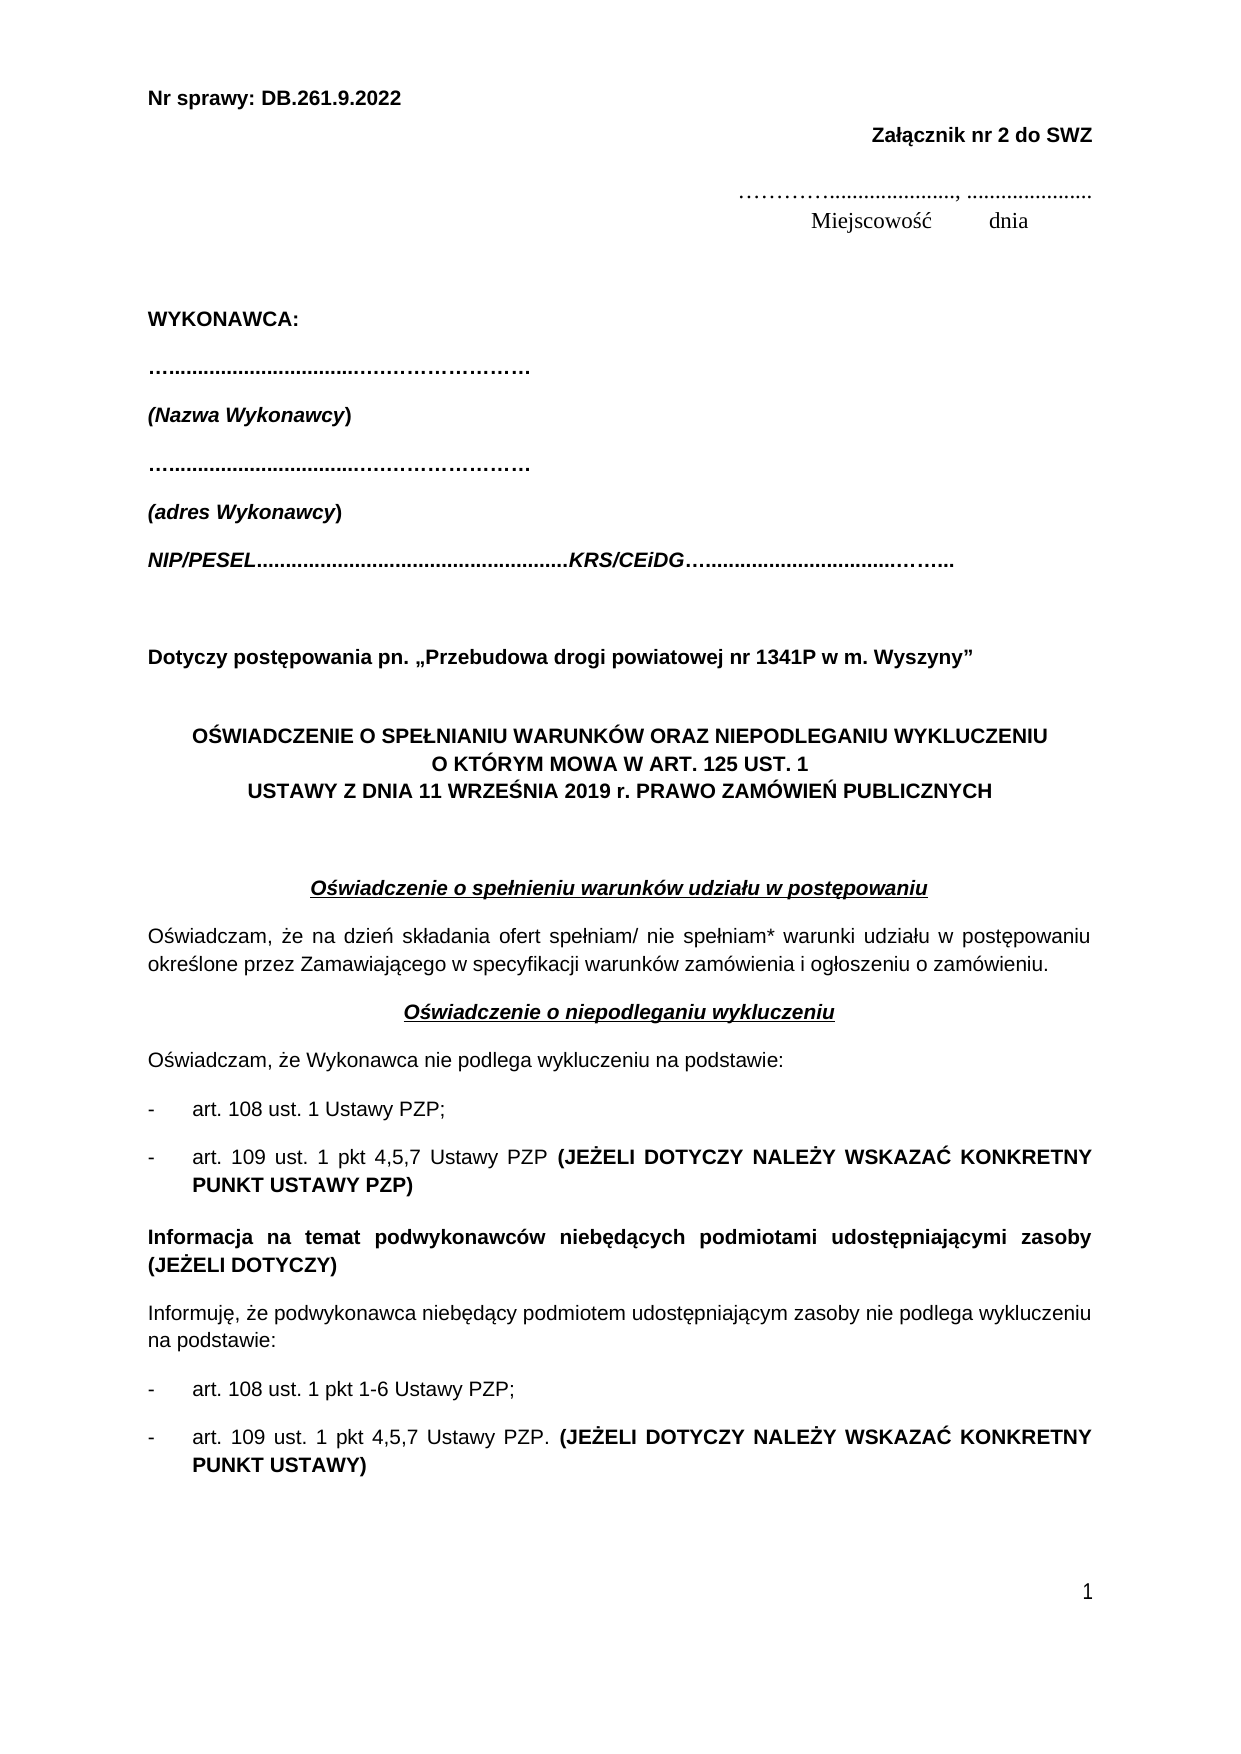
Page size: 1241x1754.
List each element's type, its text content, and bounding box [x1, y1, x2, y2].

text Oświadczam, że na dzień składania ofert spełniam/ nie spełniam* warunki udziału w postępowaniu określone przez Zamawiającego w specyfikacji warunków zamówienia i ogłoszeniu o zamówieniu. [148, 924, 1092, 976]
text Oświadczam, że Wykonawca nie podlega wykluczeniu na podstawie: [148, 1048, 1092, 1072]
text - art. 109 ust. 1 pkt 4,5,7 Ustawy PZP. (JEŻELI DOTYCZY NALEŻY WSKAZAĆ KONKRETNY PUNKT USTAWY) [148, 1425, 1092, 1476]
text Dotyczy postępowania pn. „Przebudowa drogi powiatowej nr 1341P w m. Wyszyny” [148, 645, 1092, 669]
text Oświadczenie o spełnieniu warunków udziału w postępowaniu [148, 876, 1092, 900]
text …………......................, ...................... [148, 177, 1092, 203]
text (adres Wykonawcy) [148, 500, 1092, 524]
text ….................................….………………… [148, 452, 1092, 476]
text ….................................….………………… [148, 355, 1092, 379]
text (Nazwa Wykonawcy) [148, 403, 1092, 427]
text - art. 109 ust. 1 pkt 4,5,7 Ustawy PZP (JEŻELI DOTYCZY NALEŻY WSKAZAĆ KONKRETNY PUNKT USTAWY PZP) [148, 1145, 1092, 1196]
text - art. 108 ust. 1 Ustawy PZP; [148, 1097, 1092, 1121]
text - art. 108 ust. 1 pkt 1-6 Ustawy PZP; [148, 1377, 1092, 1401]
text OŚWIADCZENIE O SPEŁNIANIU WARUNKÓW ORAZ NIEPODLEGANIU WYKLUCZENIU [148, 724, 1092, 748]
text Informuję, że podwykonawca niebędący podmiotem udostępniającym zasoby nie podlega wykluczeniu na podstawie: [148, 1301, 1092, 1352]
text NIP/PESEL......................................................KRS/CEiDG….................................……... [148, 548, 1092, 572]
text USTAWY Z DNIA 11 WRZEŚNIA 2019 r. PRAWO ZAMÓWIEŃ PUBLICZNYCH [148, 779, 1092, 803]
text Oświadczenie o niepodleganiu wykluczeniu [148, 1000, 1092, 1024]
text Informacja na temat podwykonawców niebędących podmiotami udostępniającymi zasoby (JEŻELI DOTYCZY) [148, 1225, 1092, 1276]
text Miejscowość dnia [148, 207, 1092, 233]
text WYKONAWCA: [148, 307, 1092, 331]
text O KTÓRYM MOWA W ART. 125 UST. 1 [148, 752, 1092, 776]
